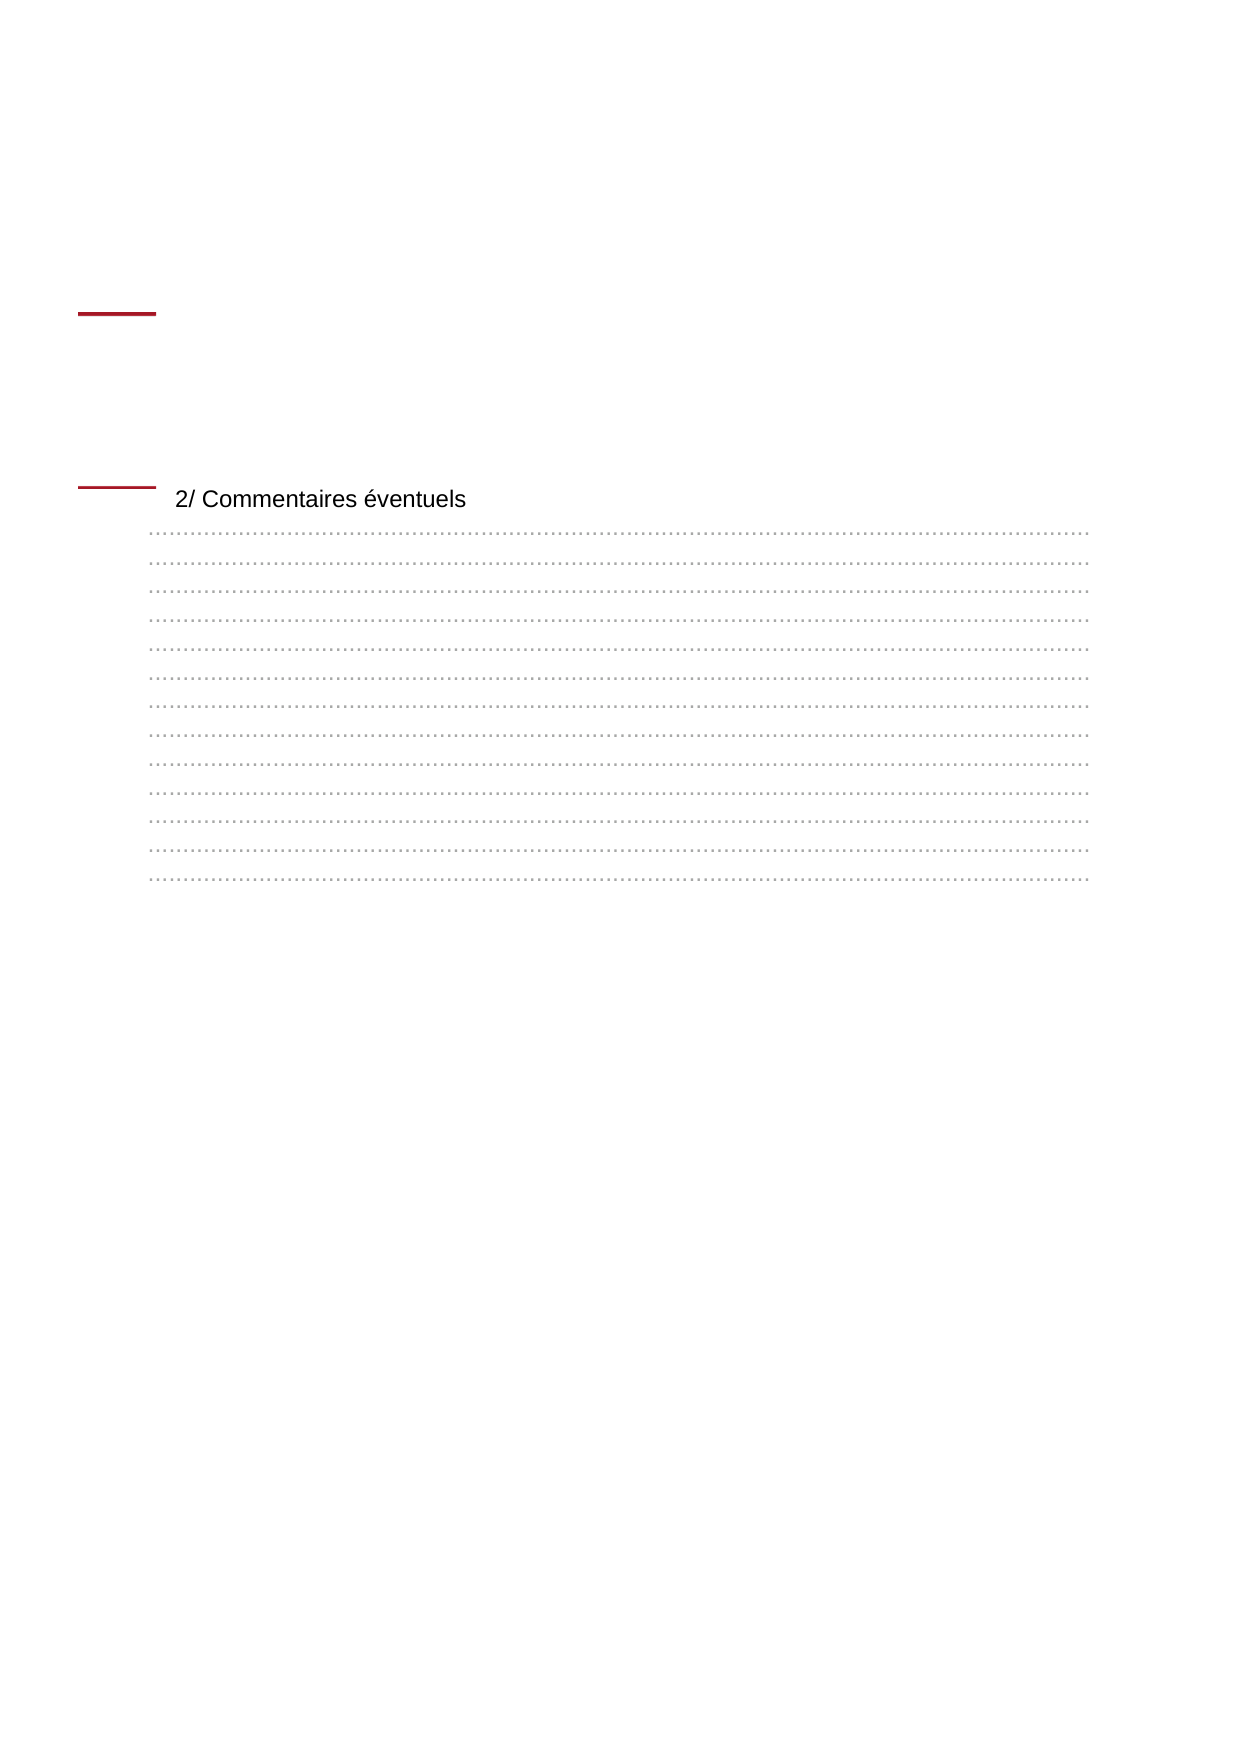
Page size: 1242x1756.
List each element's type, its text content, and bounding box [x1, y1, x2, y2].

text ........................................................................................................................................ [147, 599, 1183, 628]
text ........................................................................................................................................ [147, 628, 1183, 656]
text ........................................................................................................................................ [147, 829, 1183, 858]
text ........................................................................................................................................ [147, 656, 1183, 685]
text ........................................................................................................................................ [147, 771, 1183, 800]
text ........................................................................................................................................ [147, 714, 1183, 743]
text ........................................................................................................................................ [147, 541, 1183, 570]
text ........................................................................................................................................ [147, 743, 1183, 771]
text ........................................................................................................................................ [147, 800, 1183, 829]
picture [78, 312, 157, 489]
text 2/ Commentaires éventuels [175, 485, 1183, 513]
text ........................................................................................................................................ [147, 513, 1183, 541]
text ........................................................................................................................................ [147, 858, 1183, 886]
text ........................................................................................................................................ [147, 685, 1183, 714]
text ........................................................................................................................................ [147, 570, 1183, 599]
